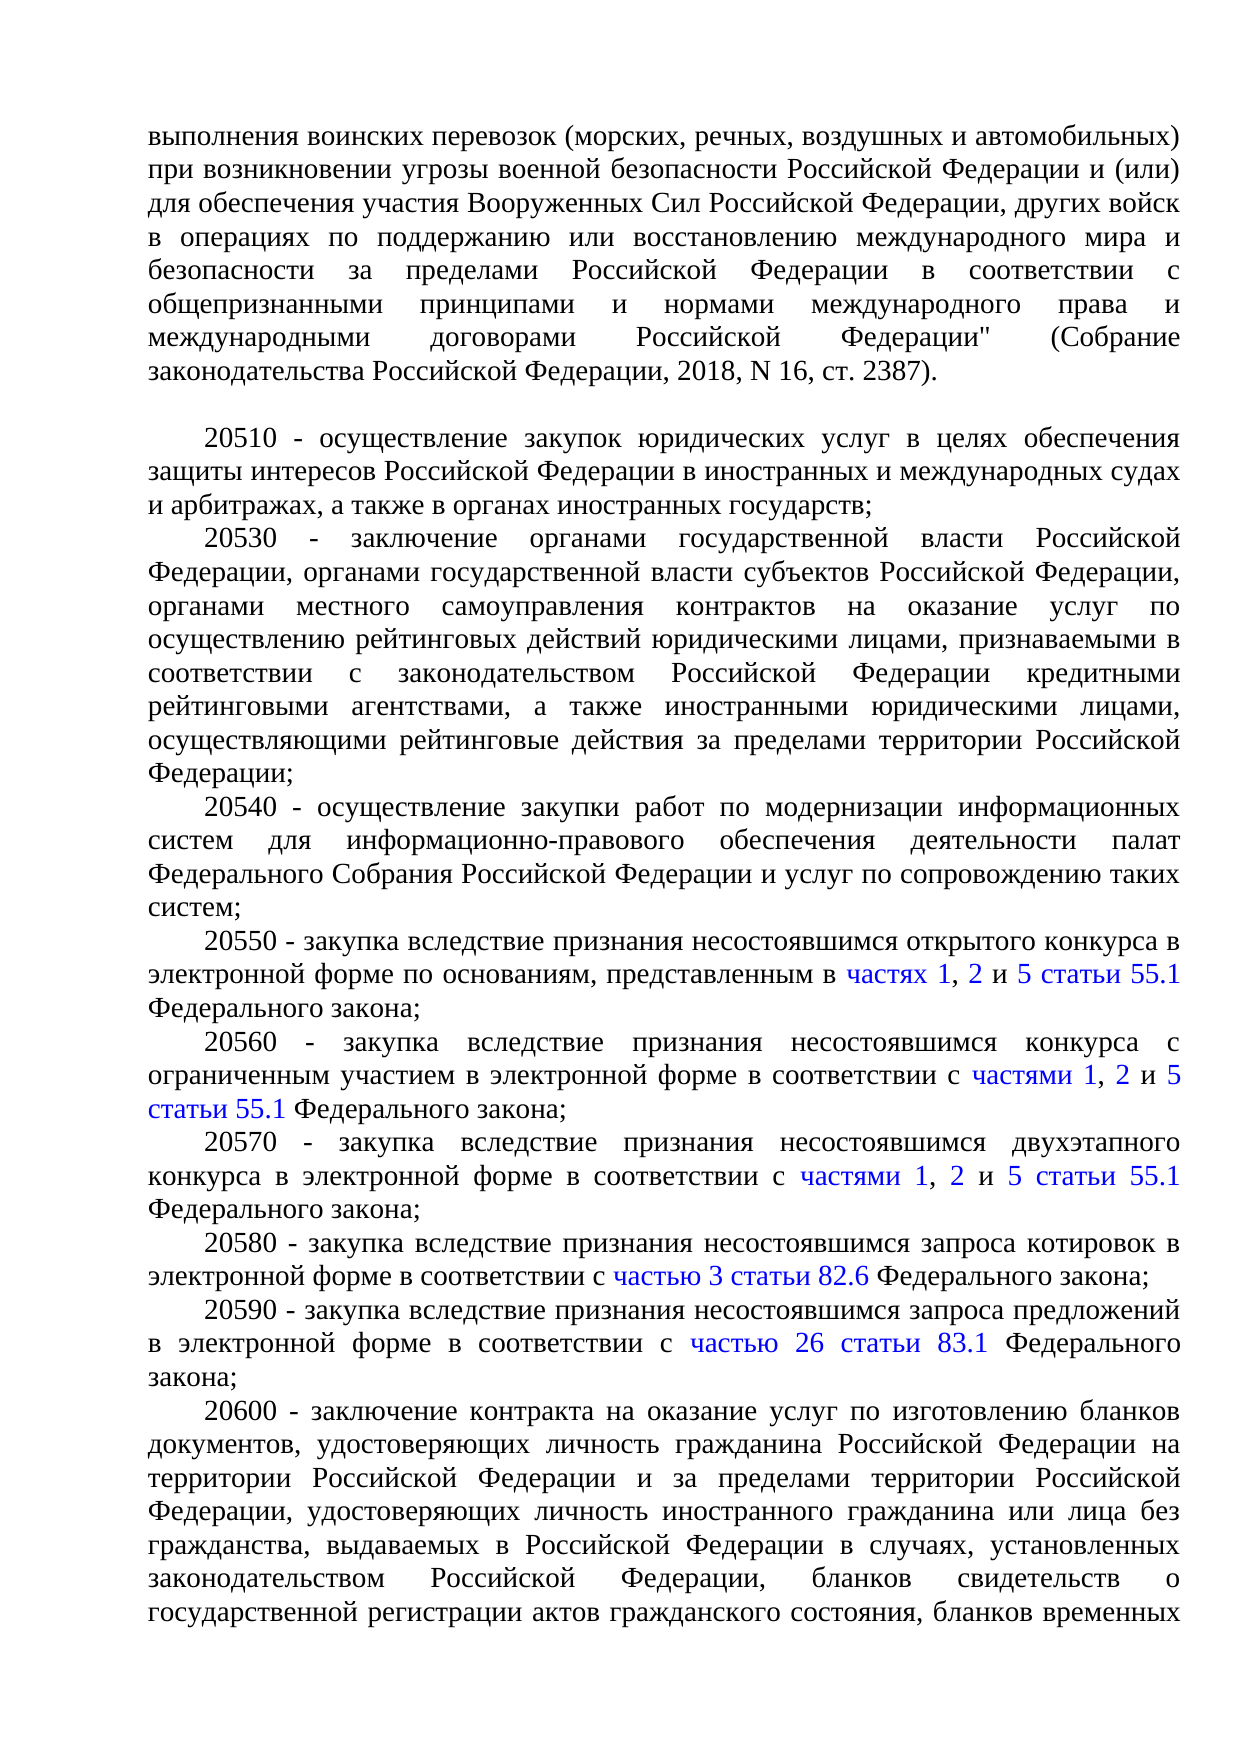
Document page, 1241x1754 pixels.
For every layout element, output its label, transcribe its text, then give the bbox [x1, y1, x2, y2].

text 20510 - осуществление закупок юридических услуг в целях обеспечения защиты интересов Российской Федерации в иностранных и международных судах и арбитражах, а также в органах иностранных государств; [148, 420, 1181, 521]
text 20580 - закупка вследствие признания несостоявшимся запроса котировок в электронной форме в соответствии с частью 3 статьи 82.6 Федерального закона; [148, 1225, 1181, 1292]
text 20590 - закупка вследствие признания несостоявшимся запроса предложений в электронной форме в соответствии с частью 26 статьи 83.1 Федерального закона; [148, 1292, 1181, 1393]
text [148, 118, 1181, 386]
text 20570 - закупка вследствие признания несостоявшимся двухэтапного конкурса в электронной форме в соответствии с частями 1, 2 и 5 статьи 55.1 Федерального закона; [148, 1124, 1181, 1225]
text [148, 1393, 1181, 1627]
text 20560 - закупка вследствие признания несостоявшимся конкурса с ограниченным участием в электронной форме в соответствии с частями 1, 2 и 5 статьи 55.1 Федерального закона; [148, 1024, 1181, 1124]
text 20540 - осуществление закупки работ по модернизации информационных систем для информационно-правового обеспечения деятельности палат Федерального Собрания Российской Федерации и услуг по сопровождению таких систем; [148, 789, 1181, 923]
text 20550 - закупка вследствие признания несостоявшимся открытого конкурса в электронной форме по основаниям, представленным в частях 1, 2 и 5 статьи 55.1 Федерального закона; [148, 923, 1181, 1024]
text 20530 - заключение органами государственной власти Российской Федерации, органами государственной власти субъектов Российской Федерации, органами местного самоуправления контрактов на оказание услуг по осуществлению рейтинговых действий юридическими лицами, признаваемыми в соответствии с законодательством Российской Федерации кредитными рейтинговыми агентствами, а также иностранными юридическими лицами, осуществляющими рейтинговые действия за пределами территории Российской Федерации; [148, 521, 1181, 789]
